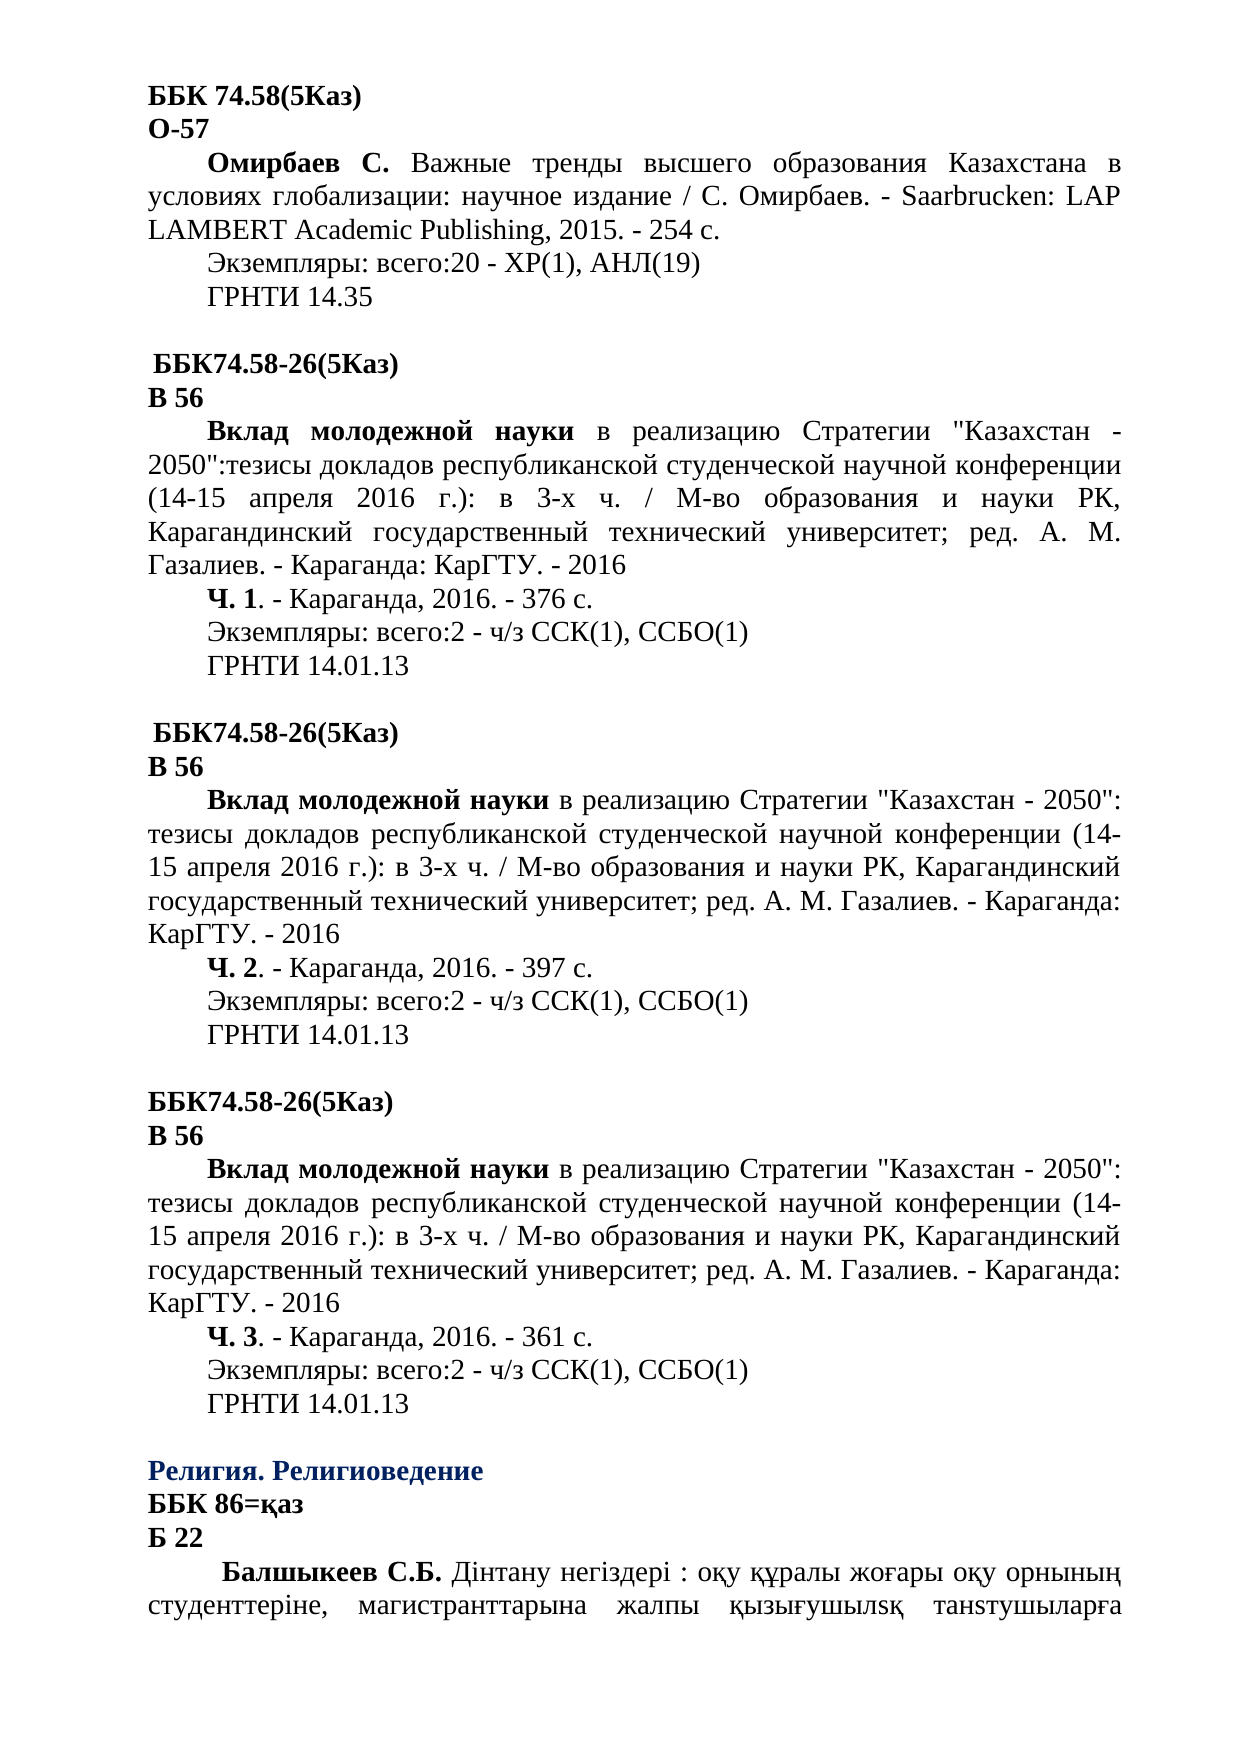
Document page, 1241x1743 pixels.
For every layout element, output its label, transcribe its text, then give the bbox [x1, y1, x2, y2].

text ГРНТИ 14.01.13 [148, 1017, 1122, 1051]
text Омирбаев С. Важные тренды высшего образования Казахстана в условиях глобализации: научное издание / С. Омирбаев. - Saarbrucken: LAP LAMBERT Academic Publishing, 2015. - 254 с. [148, 145, 1122, 246]
text ББК74.58-26(5Каз) [153, 346, 1122, 380]
text Б 22 [148, 1520, 1122, 1554]
text Экземпляры: всего:2 - ч/з ССК(1), ССБО(1) [148, 1352, 1122, 1386]
text Вклад молодежной науки в реализацию Стратегии "Казахстан - 2050": тезисы докладов республиканской студенческой научной конференции (14-15 апреля 2016 г.): в 3-х ч. / М-во образования и науки РК, Карагандинский государственный технический университет; ред. А. М. Газалиев. - Караганда: КарГТУ. - 2016 [148, 782, 1122, 950]
text О-57 [148, 111, 1122, 145]
text ГРНТИ 14.01.13 [148, 648, 1122, 682]
text ББК 86=қаз [148, 1487, 1122, 1520]
text В 56 [148, 380, 1122, 413]
text В 56 [148, 749, 1122, 782]
text ГРНТИ 14.35 [148, 279, 1122, 313]
text Экземпляры: всего:2 - ч/з ССК(1), ССБО(1) [148, 983, 1122, 1017]
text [148, 1554, 1122, 1621]
text Экземпляры: всего:2 - ч/з ССК(1), ССБО(1) [148, 614, 1122, 648]
text Вклад молодежной науки в реализацию Стратегии "Казахстан - 2050":тезисы докладов республиканской студенческой научной конференции (14-15 апреля 2016 г.): в 3-х ч. / М-во образования и науки РК, Карагандинский государственный технический университет; ред. А. М. Газалиев. - Караганда: КарГТУ. - 2016 [148, 413, 1122, 581]
text Ч. 2. - Караганда, 2016. - 397 с. [148, 950, 1122, 983]
text Ч. 3. - Караганда, 2016. - 361 с. [148, 1319, 1122, 1352]
text Вклад молодежной науки в реализацию Стратегии "Казахстан - 2050": тезисы докладов республиканской студенческой научной конференции (14-15 апреля 2016 г.): в 3-х ч. / М-во образования и науки РК, Карагандинский государственный технический университет; ред. А. М. Газалиев. - Караганда: КарГТУ. - 2016 [148, 1151, 1122, 1319]
text ГРНТИ 14.01.13 [148, 1386, 1122, 1419]
text ББК74.58-26(5Каз) [148, 1084, 1122, 1118]
text Ч. 1. - Караганда, 2016. - 376 с. [148, 581, 1122, 614]
text ББК 74.58(5Каз) [148, 78, 1122, 111]
text Религия. Религиоведение [148, 1453, 1122, 1487]
text ББК74.58-26(5Каз) [153, 715, 1122, 749]
text Экземпляры: всего:20 - ХР(1), АНЛ(19) [148, 246, 1122, 279]
text В 56 [148, 1118, 1122, 1151]
